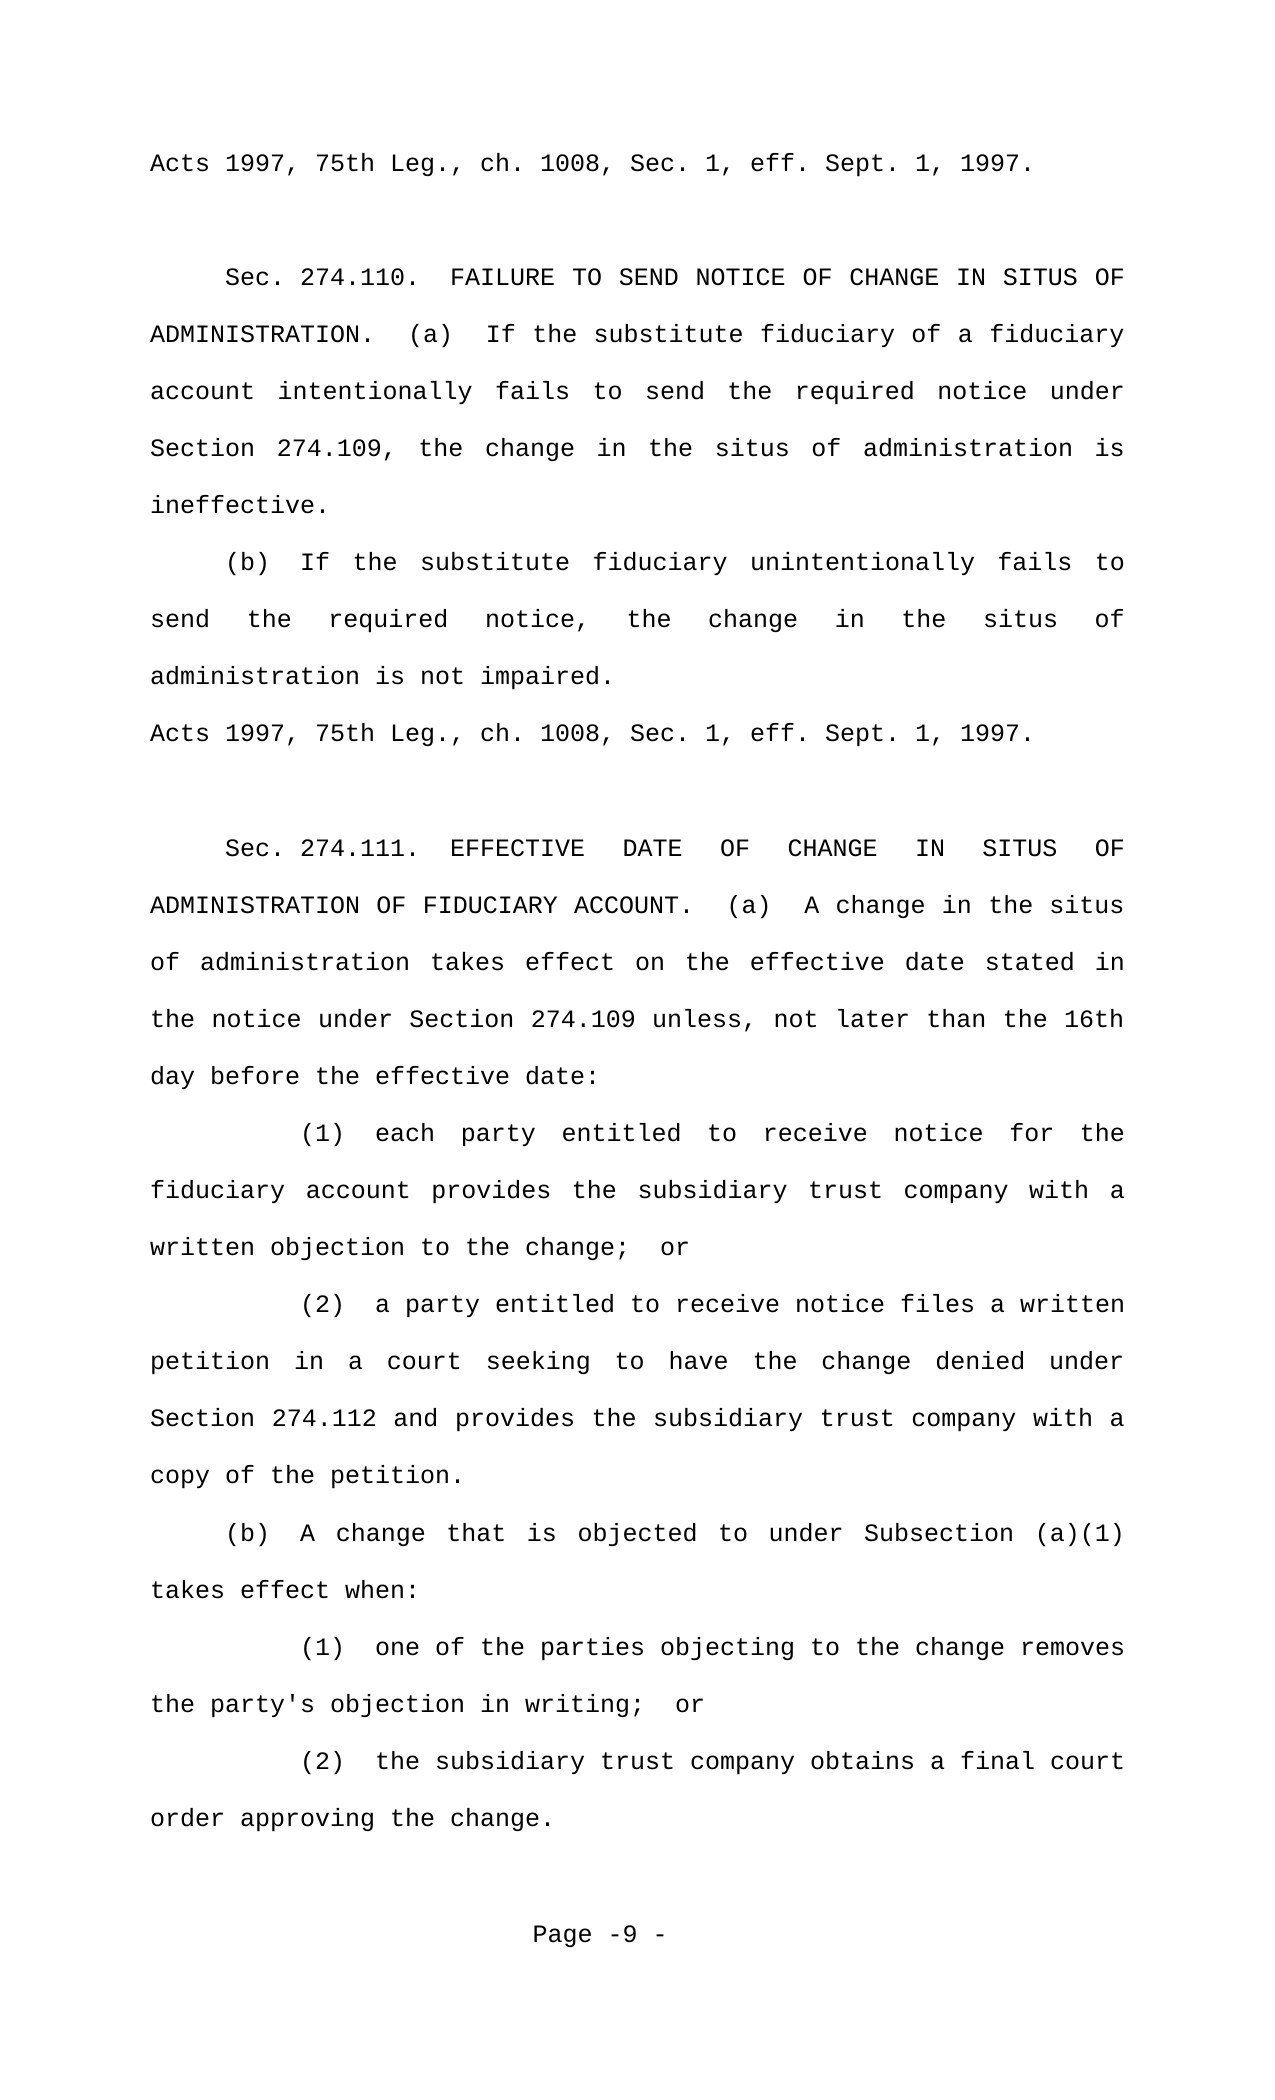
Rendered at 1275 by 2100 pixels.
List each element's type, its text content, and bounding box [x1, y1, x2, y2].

text Acts 1997, 75th Leg., ch. 1008, Sec. 1, eff. Sept. 1, 1997. [150, 721, 1125, 749]
text (1) each party entitled to receive notice for the fiduciary account provides the subsidiary trust company with a written objection to the change; or [150, 1120, 1125, 1263]
text Acts 1997, 75th Leg., ch. 1008, Sec. 1, eff. Sept. 1, 1997. [150, 150, 1125, 178]
text Sec. 274.110. FAILURE TO SEND NOTICE OF CHANGE IN SITUS OF ADMINISTRATION. (a) If the substitute fiduciary of a fiduciary account intentionally fails to send the required notice under Section 274.109, the change in the situs of administration is ineffective. [150, 264, 1125, 521]
text (1) one of the parties objecting to the change removes the party's objection in writing; or [150, 1634, 1125, 1720]
text Sec. 274.111. EFFECTIVE DATE OF CHANGE IN SITUS OF ADMINISTRATION OF FIDUCIARY ACCOUNT. (a) A change in the situs of administration takes effect on the effective date stated in the notice under Section 274.109 unless, not later than the 16th day before the effective date: [150, 835, 1125, 1092]
text (2) a party entitled to receive notice files a written petition in a court seeking to have the change denied under Section 274.112 and provides the subsidiary trust company with a copy of the petition. [150, 1292, 1125, 1491]
text (b) A change that is objected to under Subsection (a)(1) takes effect when: [150, 1520, 1125, 1606]
text (2) the subsidiary trust company obtains a final court order approving the change. [150, 1748, 1125, 1834]
text (b) If the substitute fiduciary unintentionally fails to send the required notice, the change in the situs of administration is not impaired. [150, 549, 1125, 692]
